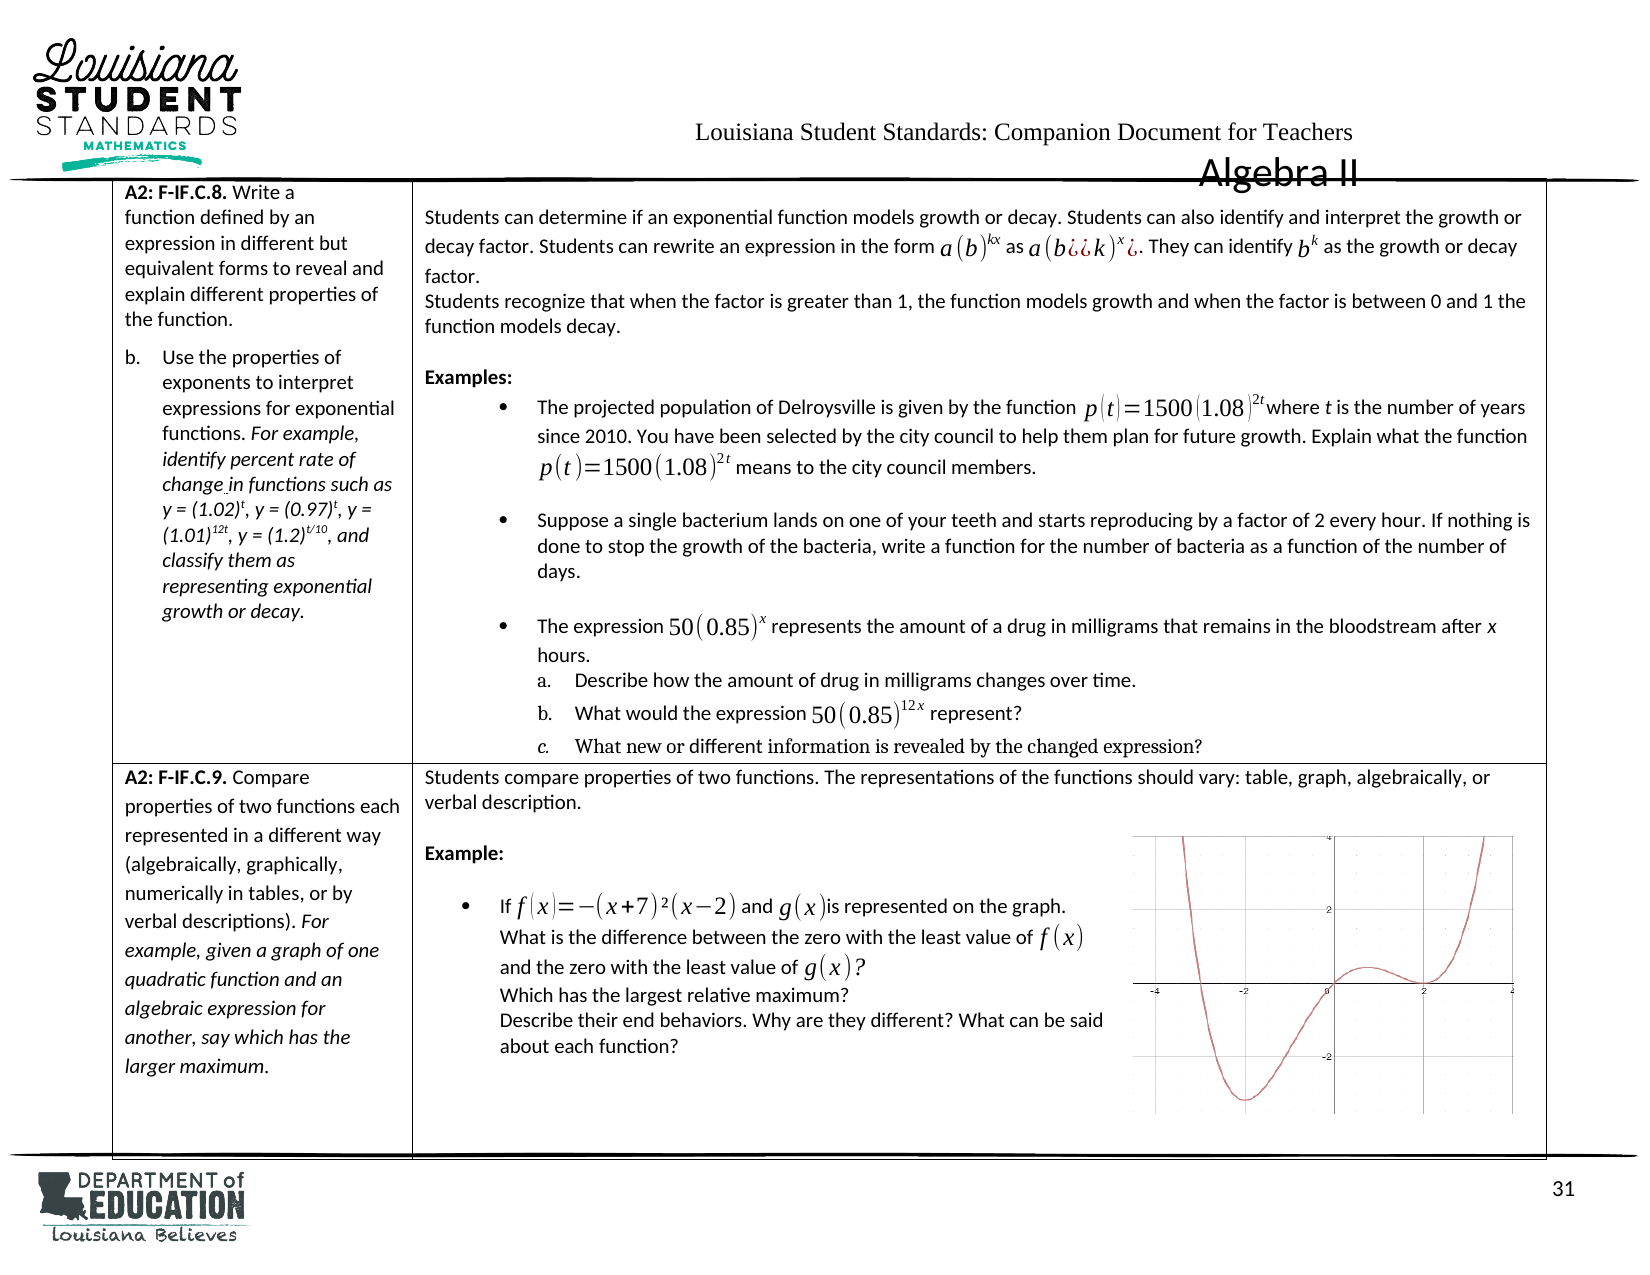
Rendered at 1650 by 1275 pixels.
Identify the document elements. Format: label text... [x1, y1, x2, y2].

picture [0, 1142, 1650, 1255]
picture [1133, 836, 1514, 1114]
picture [1206, 164, 1214, 176]
table_cell A2: F-IF.C.9. Compare properties of two functions each represented in a different way (algebraically, graphically, numerically in tables, or by verbal descriptions). For example, given a graph of one quadratic function and an algebraic expression for another, say which has the larger maximum. [113, 764, 412, 1158]
table_header A2: F-IF.C.8. Write a function defined by an expression in different but equivalent forms to reveal and explain different properties of the function. Use the properties of exponents to interpret expressions for exponential functions. For example, identify percent rate of change in functions such as y = (1.02)t, y = (0.97)t, y = (1.01)12t, y = (1.2)t/10, and classify them as representing exponential growth or decay. [113, 179, 412, 763]
picture [1237, 168, 1245, 176]
picture [1279, 169, 1289, 178]
picture [0, 36, 1650, 186]
table_header Students can determine if an exponential function models growth or decay. Students can also identify and interpret the growth or decay factor. Students can rewrite an expression in the form as . They can identify as the growth or decay factor. Students recognize that when the factor is greater than 1, the function models growth and when the factor is between 0 and 1 the function models decay. Examples: The projected population of Delroysville is given by the function where t is the number of years since 2010. You have been selected by the city council to help them plan for future growth. Explain what the function means to the city council members. Suppose a single bacterium lands on one of your teeth and starts reproducing by a factor of 2 every hour. If nothing is done to stop the growth of the bacteria, write a function for the number of bacteria as a function of the number of days. The expression represents the amount of a drug in milligrams that remains in the bloodstream after x hours. Describe how the amount of drug in milligrams changes over time. What would the expression represent? What new or different information is revealed by the changed expression? [413, 179, 1546, 763]
picture [1257, 168, 1268, 174]
table_cell Students compare properties of two functions. The representations of the functions should vary: table, graph, algebraically, or verbal description. Example: If and is represented on the graph. What is the difference between the zero with the least value of and the zero with the least value of Which has the largest relative maximum? Describe their end behaviors. Why are they different? What can be said about each function? [413, 764, 1546, 1158]
